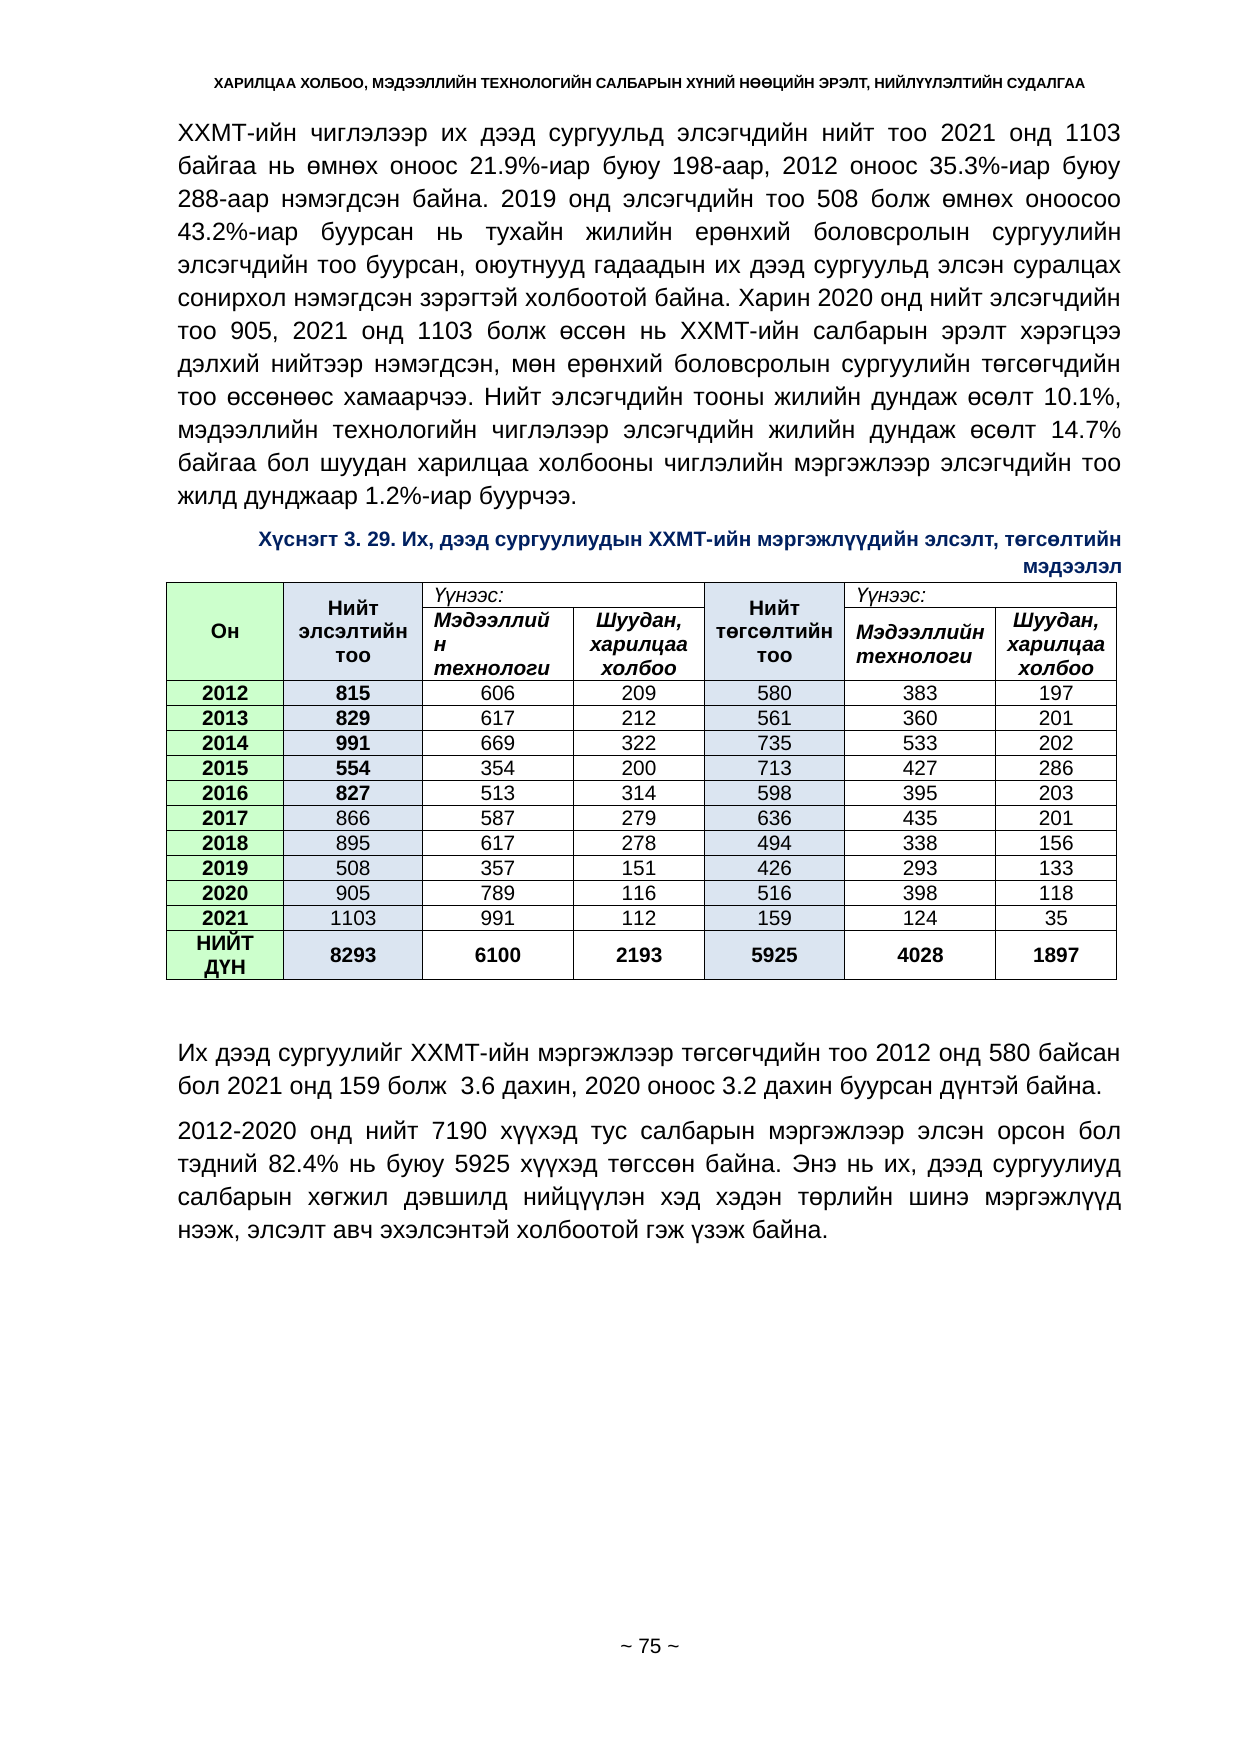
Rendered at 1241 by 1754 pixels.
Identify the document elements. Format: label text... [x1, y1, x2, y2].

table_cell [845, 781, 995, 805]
text ХХМТ-ийн чиглэлээр их дээд сургуульд элсэгчдийн нийт тоо 2021 онд 1103 байгаа нь өмнөх оноос 21.9%-иар буюу 198-аар, 2012 оноос 35.3%-иар буюу 288-аар нэмэгдсэн байна. 2019 онд элсэгчдийн тоо 508 болж өмнөх оноосоо 43.2%-иар буурсан нь тухайн жилийн ерөнхий боловсролын сургуулийн элсэгчдийн тоо буурсан, оюутнууд гадаадын их дээд сургуульд элсэн суралцах сонирхол нэмэгдсэн зэрэгтэй холбоотой байна. Харин 2020 онд нийт элсэгчдийн тоо 905, 2021 онд 1103 болж өссөн нь ХХМТ-ийн салбарын эрэлт хэрэгцээ дэлхий нийтээр нэмэгдсэн, мөн ерөнхий боловсролын сургуулийн төгсөгчдийн тоо өссөнөөс хамаарчээ. Нийт элсэгчдийн тооны жилийн дундаж өсөлт 10.1%, мэдээллийн технологийн чиглэлээр элсэгчдийн жилийн дундаж өсөлт 14.7% байгаа бол шуудан харилцаа холбооны чиглэлийн мэргэжлээр элсэгчдийн тоо жилд дунджаар 1.2%-иар буурчээ. [177, 118, 1122, 510]
text Их дээд сургуулийг ХХМТ-ийн мэргэжлээр төгсөгчдийн тоо 2012 онд 580 байсан бол 2021 онд 159 болж 3.6 дахин, 2020 оноос 3.2 дахин буурсан дүнтэй байна. [177, 1038, 1122, 1099]
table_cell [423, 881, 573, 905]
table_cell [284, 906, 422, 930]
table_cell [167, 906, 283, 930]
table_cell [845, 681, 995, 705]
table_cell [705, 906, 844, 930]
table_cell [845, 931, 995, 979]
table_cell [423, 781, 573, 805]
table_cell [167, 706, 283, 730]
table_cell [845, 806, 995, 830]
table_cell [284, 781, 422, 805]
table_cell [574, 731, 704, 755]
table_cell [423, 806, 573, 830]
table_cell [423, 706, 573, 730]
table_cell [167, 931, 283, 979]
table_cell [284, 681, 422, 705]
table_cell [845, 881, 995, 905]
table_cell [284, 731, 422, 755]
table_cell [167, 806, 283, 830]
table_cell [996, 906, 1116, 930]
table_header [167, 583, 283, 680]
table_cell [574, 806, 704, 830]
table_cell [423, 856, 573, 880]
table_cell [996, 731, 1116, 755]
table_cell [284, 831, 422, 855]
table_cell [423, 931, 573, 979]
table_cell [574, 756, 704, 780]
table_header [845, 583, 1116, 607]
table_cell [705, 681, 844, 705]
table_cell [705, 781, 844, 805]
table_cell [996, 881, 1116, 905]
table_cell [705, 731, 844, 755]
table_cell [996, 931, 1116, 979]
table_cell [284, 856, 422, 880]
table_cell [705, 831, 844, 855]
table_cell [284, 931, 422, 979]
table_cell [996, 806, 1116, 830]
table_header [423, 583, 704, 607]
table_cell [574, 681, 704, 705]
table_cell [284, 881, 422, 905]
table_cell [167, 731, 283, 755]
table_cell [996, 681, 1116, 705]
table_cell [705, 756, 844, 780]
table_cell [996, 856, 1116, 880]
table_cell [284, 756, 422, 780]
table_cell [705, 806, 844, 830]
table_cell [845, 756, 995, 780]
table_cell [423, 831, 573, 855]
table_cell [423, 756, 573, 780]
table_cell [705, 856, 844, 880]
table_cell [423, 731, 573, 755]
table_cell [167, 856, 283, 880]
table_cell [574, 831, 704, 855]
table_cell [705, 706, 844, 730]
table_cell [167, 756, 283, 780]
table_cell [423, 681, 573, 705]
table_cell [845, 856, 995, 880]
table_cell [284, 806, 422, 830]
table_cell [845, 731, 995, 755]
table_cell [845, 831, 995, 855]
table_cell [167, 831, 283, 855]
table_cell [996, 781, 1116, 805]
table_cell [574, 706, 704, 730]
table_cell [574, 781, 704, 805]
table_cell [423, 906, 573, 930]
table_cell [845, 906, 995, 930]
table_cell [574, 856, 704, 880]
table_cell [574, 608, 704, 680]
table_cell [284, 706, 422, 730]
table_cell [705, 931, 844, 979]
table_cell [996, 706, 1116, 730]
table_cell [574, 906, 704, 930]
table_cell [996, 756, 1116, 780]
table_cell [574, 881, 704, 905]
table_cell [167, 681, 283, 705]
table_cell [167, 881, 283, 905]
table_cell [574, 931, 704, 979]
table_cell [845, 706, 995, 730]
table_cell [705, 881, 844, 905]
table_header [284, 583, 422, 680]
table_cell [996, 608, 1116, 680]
text Хүснэгт 3. 29. Их, дээд сургуулиудын ХХМТ-ийн мэргэжлүүдийн элсэлт, төгсөлтийн мэдээлэл [177, 527, 1122, 578]
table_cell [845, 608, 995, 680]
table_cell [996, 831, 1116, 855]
text 2012-2020 онд нийт 7190 хүүхэд тус салбарын мэргэжлээр элсэн орсон бол тэдний 82.4% нь буюу 5925 хүүхэд төгссөн байна. Энэ нь их, дээд сургуулиуд салбарын хөгжил дэвшилд нийцүүлэн хэд хэдэн төрлийн шинэ мэргэжлүүд нээж, элсэлт авч эхэлсэнтэй холбоотой гэж үзэж байна. [177, 1116, 1122, 1244]
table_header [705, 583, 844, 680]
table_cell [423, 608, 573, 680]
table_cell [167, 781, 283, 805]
